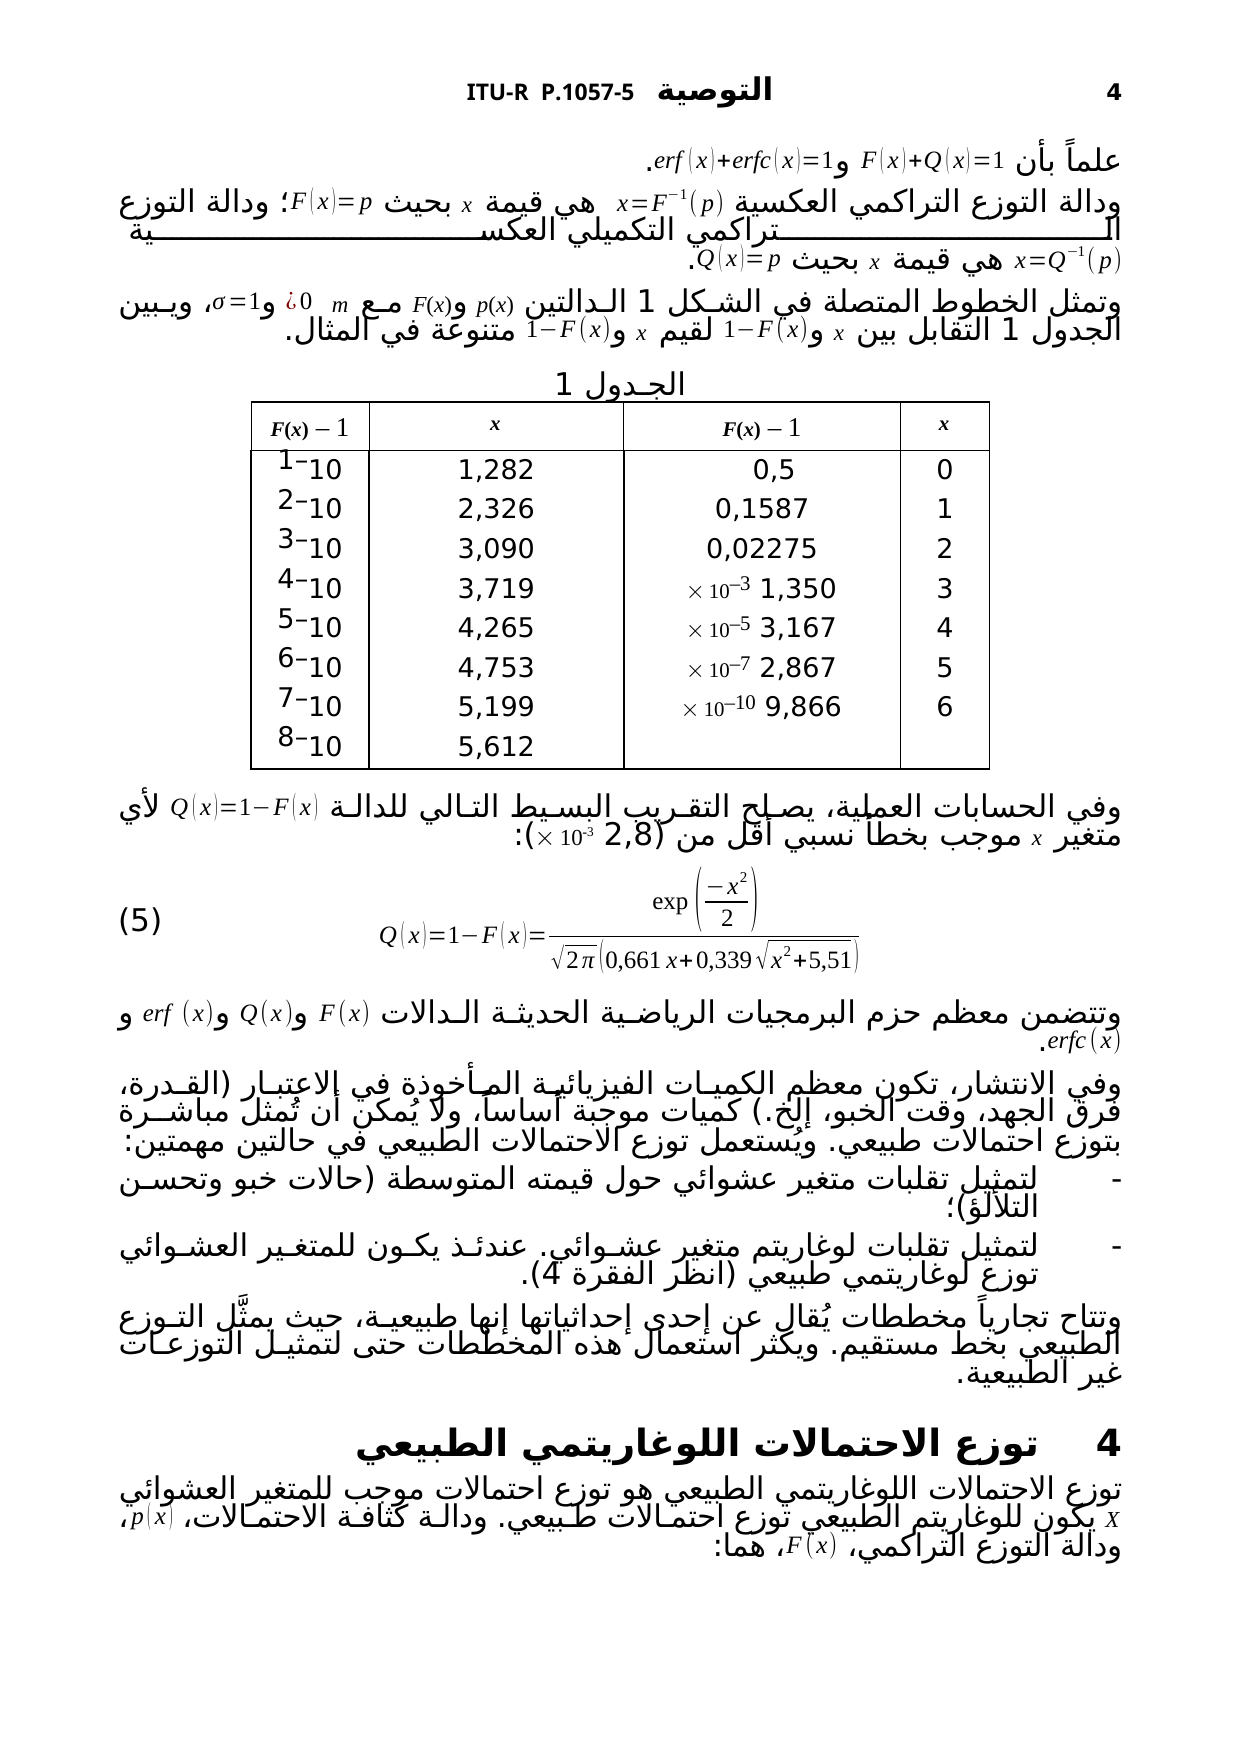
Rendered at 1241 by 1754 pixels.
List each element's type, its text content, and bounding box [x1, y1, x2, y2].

table_cell 10–8 [252, 729, 368, 768]
table_cell 3,719 [370, 570, 623, 610]
table_cell 10–1 [252, 451, 368, 491]
table_header 1 – F(x) [252, 403, 369, 450]
table_header x [370, 403, 623, 450]
table_cell 0 [901, 451, 989, 491]
text ودالة التوزع التراكمي العكسية هي قيمة x بحيث ؛ ودالة التوزع التراكمي التكميلي العكسية هي قيمة x بحيث . [118, 189, 1122, 277]
table_cell 10–3 [252, 531, 368, 570]
table_cell 4 [901, 610, 989, 649]
text (5) [118, 865, 1122, 975]
text الجـدول 1 [118, 372, 1122, 401]
table_cell [625, 729, 900, 768]
text - لتمثيل تقلبات متغير عشوائي حول قيمته المتوسطة (حالات خبو وتحسن التلألؤ)؛ [118, 1167, 1122, 1225]
table_cell 2 [901, 531, 989, 570]
table_cell 2,326 [370, 491, 623, 531]
text توزع الاحتمالات اللوغاريتمي الطبيعي هو توزع احتمالات موجب للمتغير العشوائي X يكون للوغاريتم الطبيعي توزع احتمالات طبيعي. ودالة كثافة الاحتمالات، ، ودالة التوزع التراكمي، ، هما: [118, 1476, 1122, 1563]
table_cell 2,867 10–7 [625, 649, 900, 689]
table_cell 1 [901, 491, 989, 531]
table_cell 1,282 [370, 451, 623, 491]
table_cell 5 [901, 649, 989, 689]
text وفي الحسابات العملية، يصلح التقريب البسيط التالي للدالة لأي متغير x موجب بخطأ نسبي أقل من (2,8 103): [118, 794, 1122, 853]
table_cell 6 [901, 689, 989, 728]
table_cell 10–5 [252, 610, 368, 649]
table_header 1 – F(x) [624, 403, 900, 450]
table_cell 3 [901, 570, 989, 610]
table_cell 9,866 10–10 [625, 689, 900, 728]
text وتمثل الخطوط المتصلة في الشكل 1 الدالتين p(x) وF(x) مع m و، ويبين الجدول 1 التقابل بين x و لقيم x و متنوعة في المثال. [118, 289, 1122, 347]
table_cell 10–6 [252, 649, 368, 689]
text - لتمثيل تقلبات لوغاريتم متغير عشوائي. عندئذ يكون للمتغير العشوائي توزع لوغاريتمي طبيعي (انظر الفقرة 4). [118, 1233, 976, 1291]
text وفي الانتشار، تكون معظم الكميات الفيزيائية المأخوذة في الاعتبار (القدرة، فرق الجهد، وقت الخبو، إلخ.) كميات موجبة أساساً، ولا يُمكن أن تُمثل مباشرة بتوزع احتمالات طبيعي. ويُستعمل توزع الاحتمالات الطبيعي في حالتين مهمتين: [118, 1071, 1122, 1158]
text وتتاح تجارياً مخططات يُقال عن إحدى إحداثياتها إنها طبيعية، حيث يمثَّل التوزع الطبيعي بخط مستقيم. ويكثر استعمال هذه المخططات حتى لتمثيل التوزعات غير الطبيعية. [118, 1304, 1122, 1391]
table_cell 10–7 [252, 689, 368, 728]
table_cell 0,02275 [625, 531, 900, 570]
table_cell 10–2 [252, 491, 368, 531]
table_cell 0,5 [625, 451, 900, 491]
table_cell 10–4 [252, 570, 368, 610]
table_cell 0,1587 [625, 491, 900, 531]
table_cell 3,167 10–5 [625, 610, 900, 649]
table_header x [901, 403, 989, 450]
table_cell 1,350 10–3 [625, 570, 900, 610]
table_cell 5,612 [370, 729, 623, 768]
table_cell 3,090 [370, 531, 623, 570]
table_cell 5,199 [370, 689, 623, 728]
text وتتضمن معظم حزم البرمجيات الرياضية الحديثة الدالات و و و. [118, 1000, 1122, 1058]
table_cell 4,265 [370, 610, 623, 649]
subtitle 4 توزع الاحتمالات اللوغاريتمي الطبيعي [118, 1429, 702, 1464]
subtitle 4 توزع الاحتمالات اللوغاريتمي الطبيعي [688, 1429, 1122, 1464]
table_cell [901, 729, 989, 768]
text علماً بأن و. [118, 148, 1122, 177]
table_cell 4,753 [370, 649, 623, 689]
text - لتمثيل تقلبات لوغاريتم متغير عشوائي. عندئذ يكون للمتغير العشوائي توزع لوغاريتمي طبيعي (انظر الفقرة 4). [952, 1233, 1122, 1291]
